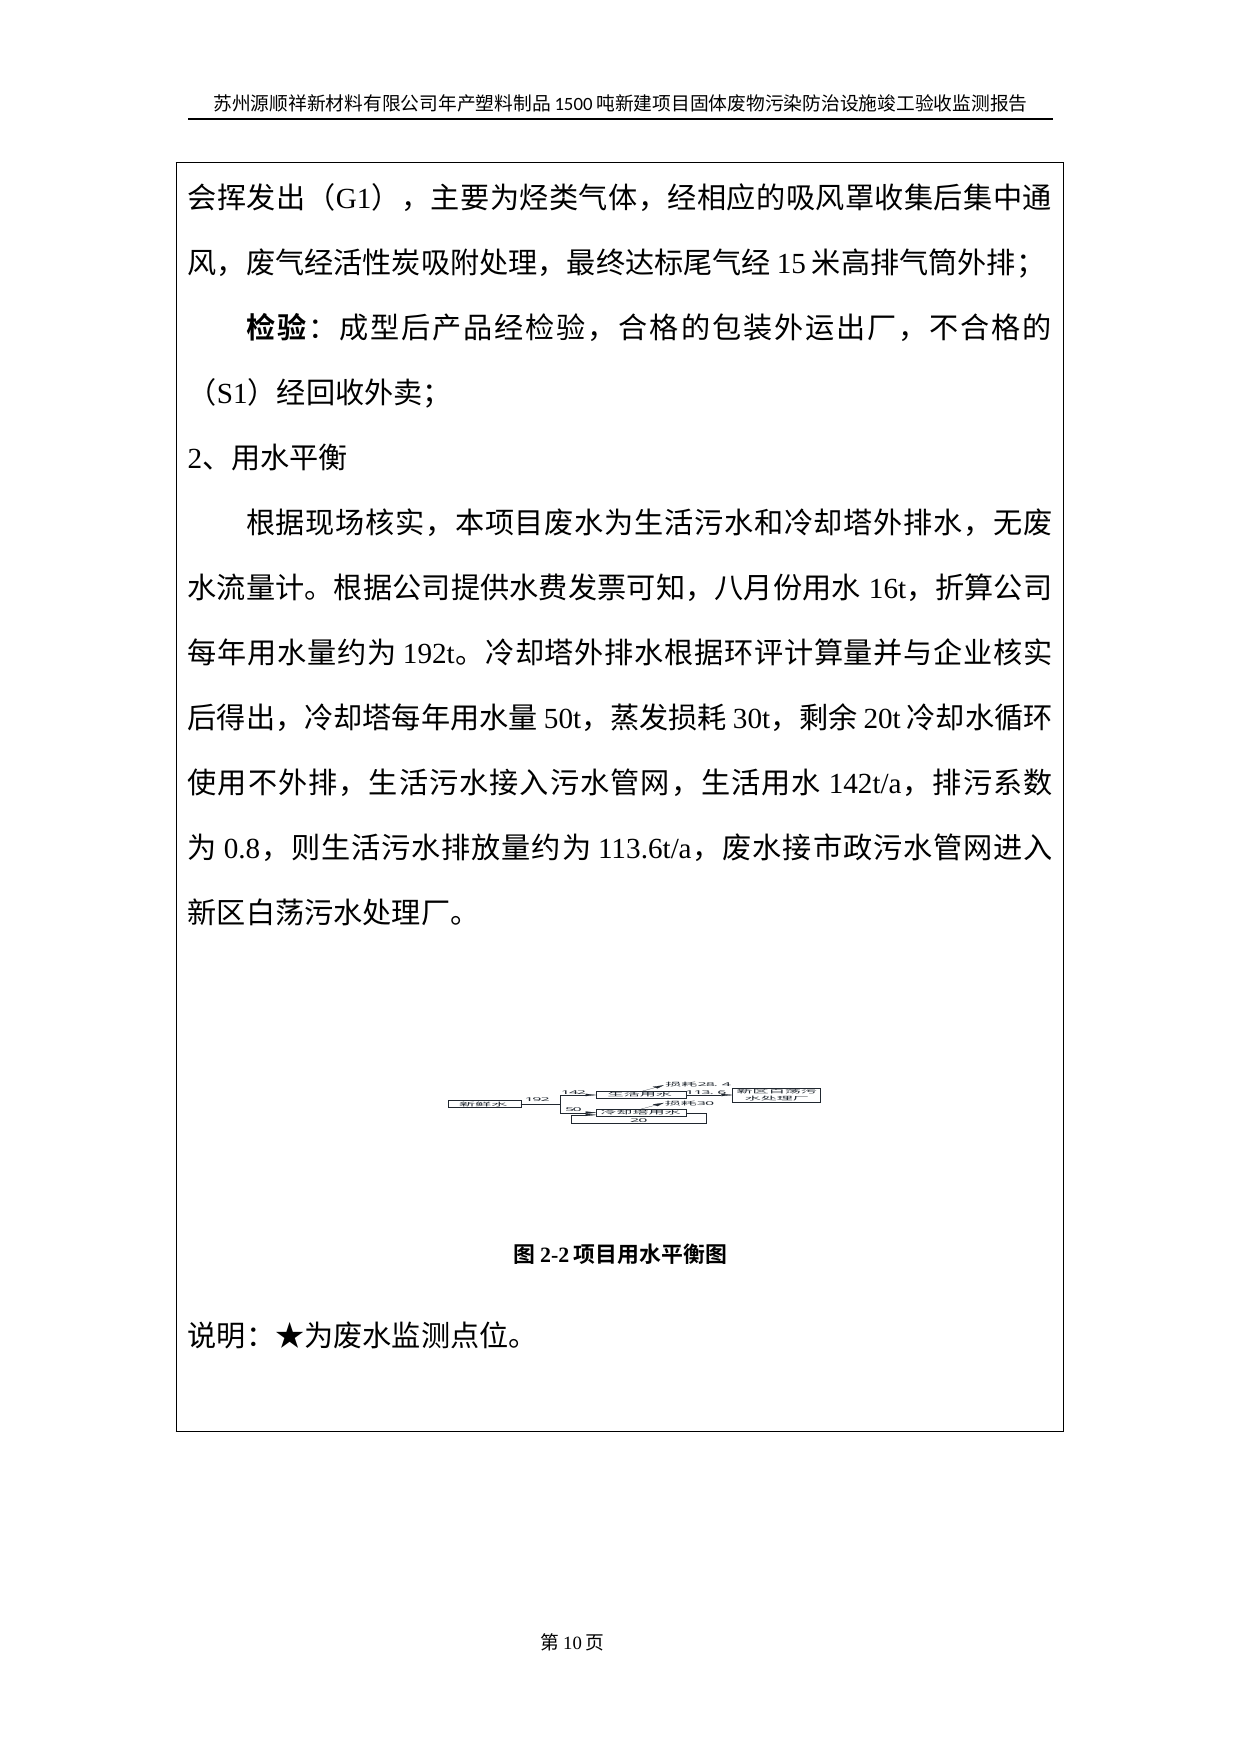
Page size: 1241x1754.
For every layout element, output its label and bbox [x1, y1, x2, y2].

table_header [177, 163, 1063, 1431]
